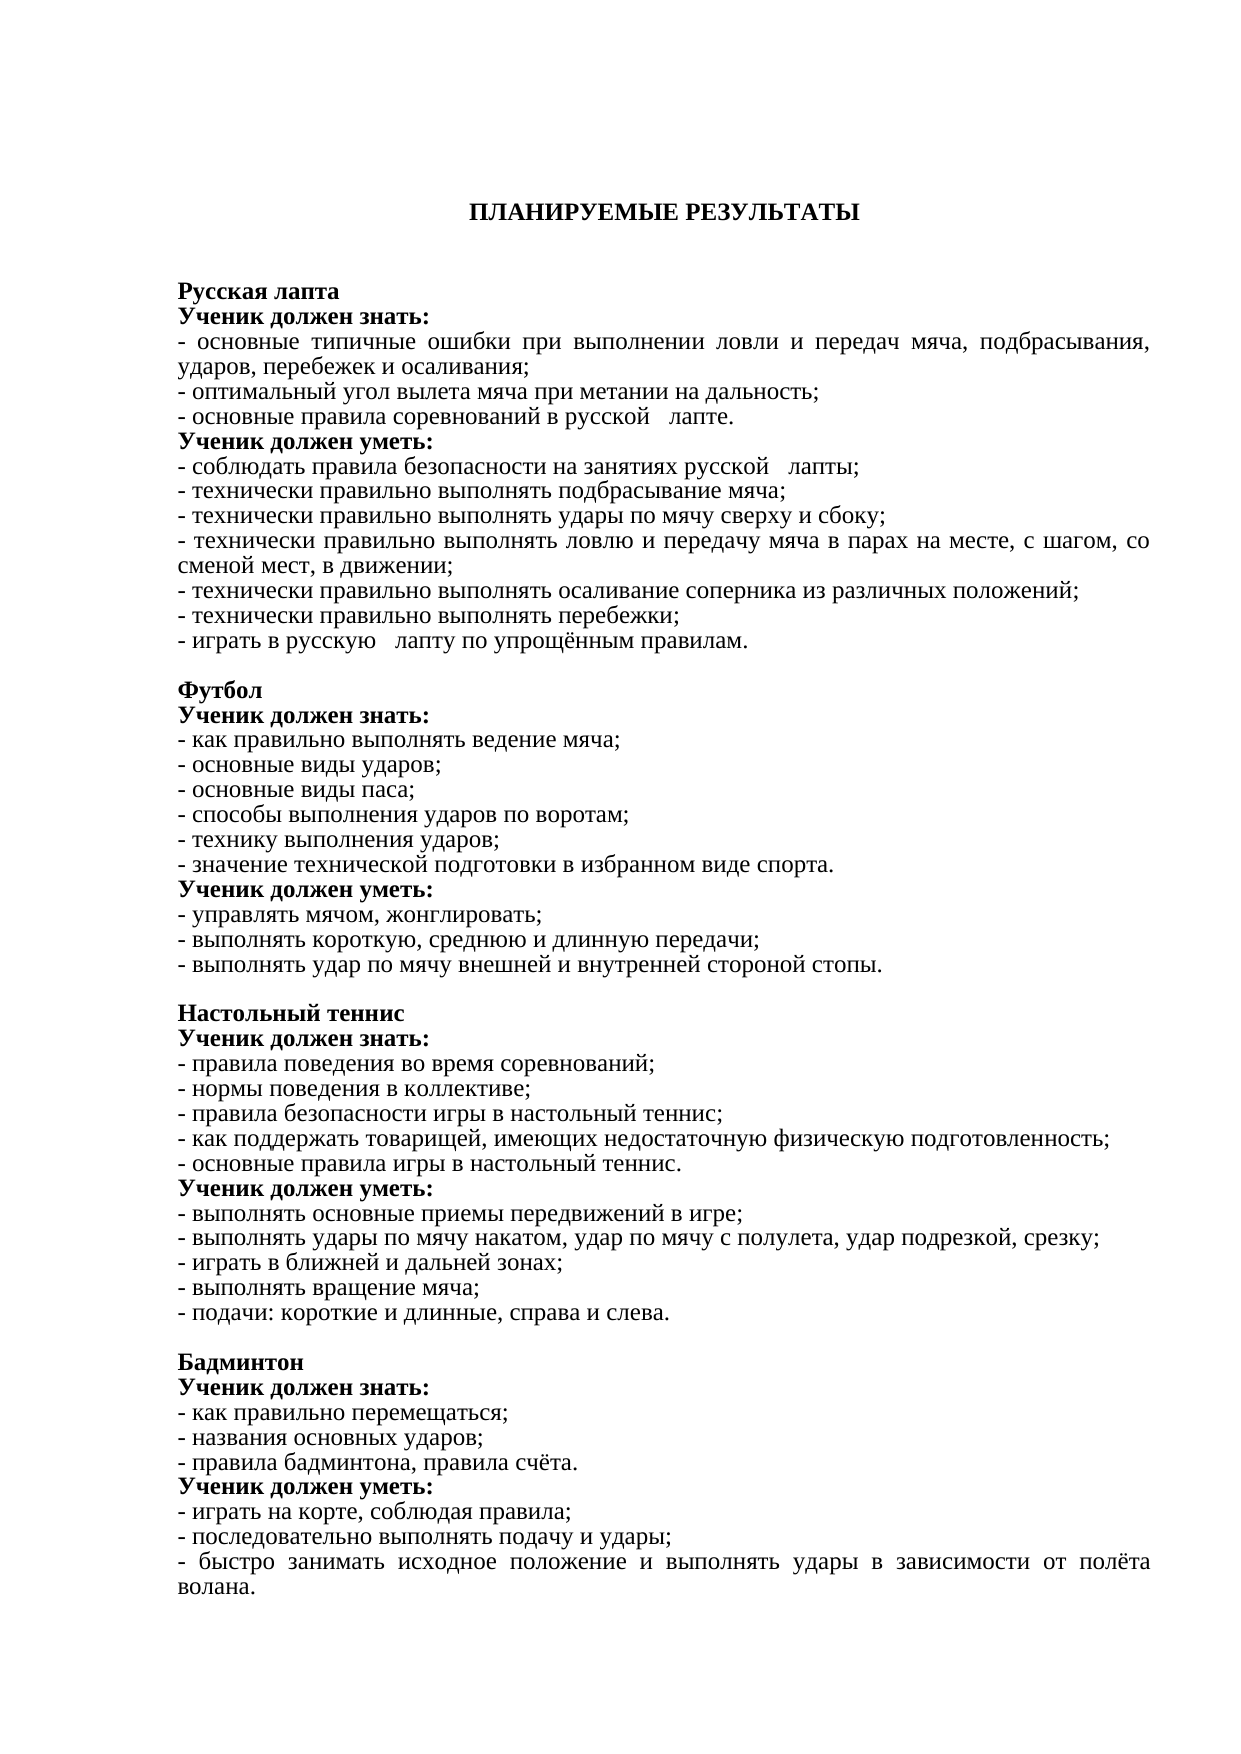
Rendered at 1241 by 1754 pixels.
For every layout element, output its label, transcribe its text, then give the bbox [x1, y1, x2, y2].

text - последовательно выполнять подачу и удары; [177, 1525, 1152, 1549]
text Ученик должен уметь: [177, 1176, 1152, 1201]
text Ученик должен уметь: [177, 1475, 1152, 1500]
text - технику выполнения ударов; [177, 828, 1152, 852]
text - как правильно выполнять ведение мяча; [177, 728, 1152, 753]
text - выполнять удары по мячу накатом, удар по мячу с полулета, удар подрезкой, срезку; [177, 1226, 1152, 1251]
text - оптимальный угол вылета мяча при метании на дальность; [177, 379, 1152, 404]
text - играть на корте, соблюдая правила; [177, 1500, 1152, 1525]
text - правила бадминтона, правила счёта. [177, 1450, 1152, 1475]
text - нормы поведения в коллективе; [177, 1077, 1152, 1101]
text Русская лапта [177, 280, 1152, 305]
text - технически правильно выполнять ловлю и передачу мяча в парах на месте, с шагом, со сменой мест, в движении; [177, 529, 1152, 579]
text Ученик должен знать: [177, 1027, 1152, 1052]
text - правила безопасности игры в настольный теннис; [177, 1101, 1152, 1126]
text - технически правильно выполнять перебежки; [177, 603, 1152, 628]
text - технически правильно выполнять осаливание соперника из различных положений; [177, 579, 1152, 603]
text - технически правильно выполнять подбрасывание мяча; [177, 479, 1152, 504]
text Ученик должен уметь: [177, 877, 1152, 902]
text - выполнять короткую, среднюю и длинную передачи; [177, 927, 1152, 952]
text Настольный теннис [177, 1002, 1152, 1027]
text Бадминтон [177, 1350, 1152, 1375]
text - выполнять вращение мяча; [177, 1276, 1152, 1301]
text - играть в ближней и дальней зонах; [177, 1251, 1152, 1276]
text - соблюдать правила безопасности на занятиях русской лапты; [177, 454, 1152, 479]
text - подачи: короткие и длинные, справа и слева. [177, 1301, 1152, 1326]
text Ученик должен знать: [177, 703, 1152, 728]
text - основные виды паса; [177, 778, 1152, 803]
text - основные правила соревнований в русской лапте. [177, 404, 1152, 429]
text - значение технической подготовки в избранном виде спорта. [177, 852, 1152, 877]
text - быстро занимать исходное положение и выполнять удары в зависимости от полёта волана. [177, 1549, 1152, 1599]
text - основные правила игры в настольный теннис. [177, 1151, 1152, 1176]
text - играть в русскую лапту по упрощённым правилам. [177, 628, 1152, 653]
text Ученик должен уметь: [177, 429, 1152, 454]
text Ученик должен знать: [177, 305, 1152, 330]
text Ученик должен знать: [177, 1375, 1152, 1400]
text - названия основных ударов; [177, 1425, 1152, 1450]
text ПЛАНИРУЕМЫЕ РЕЗУЛЬТАТЫ [177, 197, 1152, 226]
text - как правильно перемещаться; [177, 1400, 1152, 1425]
text - как поддержать товарищей, имеющих недостаточную физическую подготовленность; [177, 1126, 1152, 1151]
text - основные типичные ошибки при выполнении ловли и передач мяча, подбрасывания, ударов, перебежек и осаливания; [177, 330, 1152, 379]
text Футбол [177, 678, 1152, 703]
text - правила поведения во время соревнований; [177, 1052, 1152, 1077]
text - технически правильно выполнять удары по мячу сверху и сбоку; [177, 504, 1152, 529]
text - основные виды ударов; [177, 753, 1152, 778]
text - способы выполнения ударов по воротам; [177, 803, 1152, 828]
text - выполнять основные приемы передвижений в игре; [177, 1201, 1152, 1226]
text - выполнять удар по мячу внешней и внутренней стороной стопы. [177, 952, 1152, 977]
text - управлять мячом, жонглировать; [177, 902, 1152, 927]
